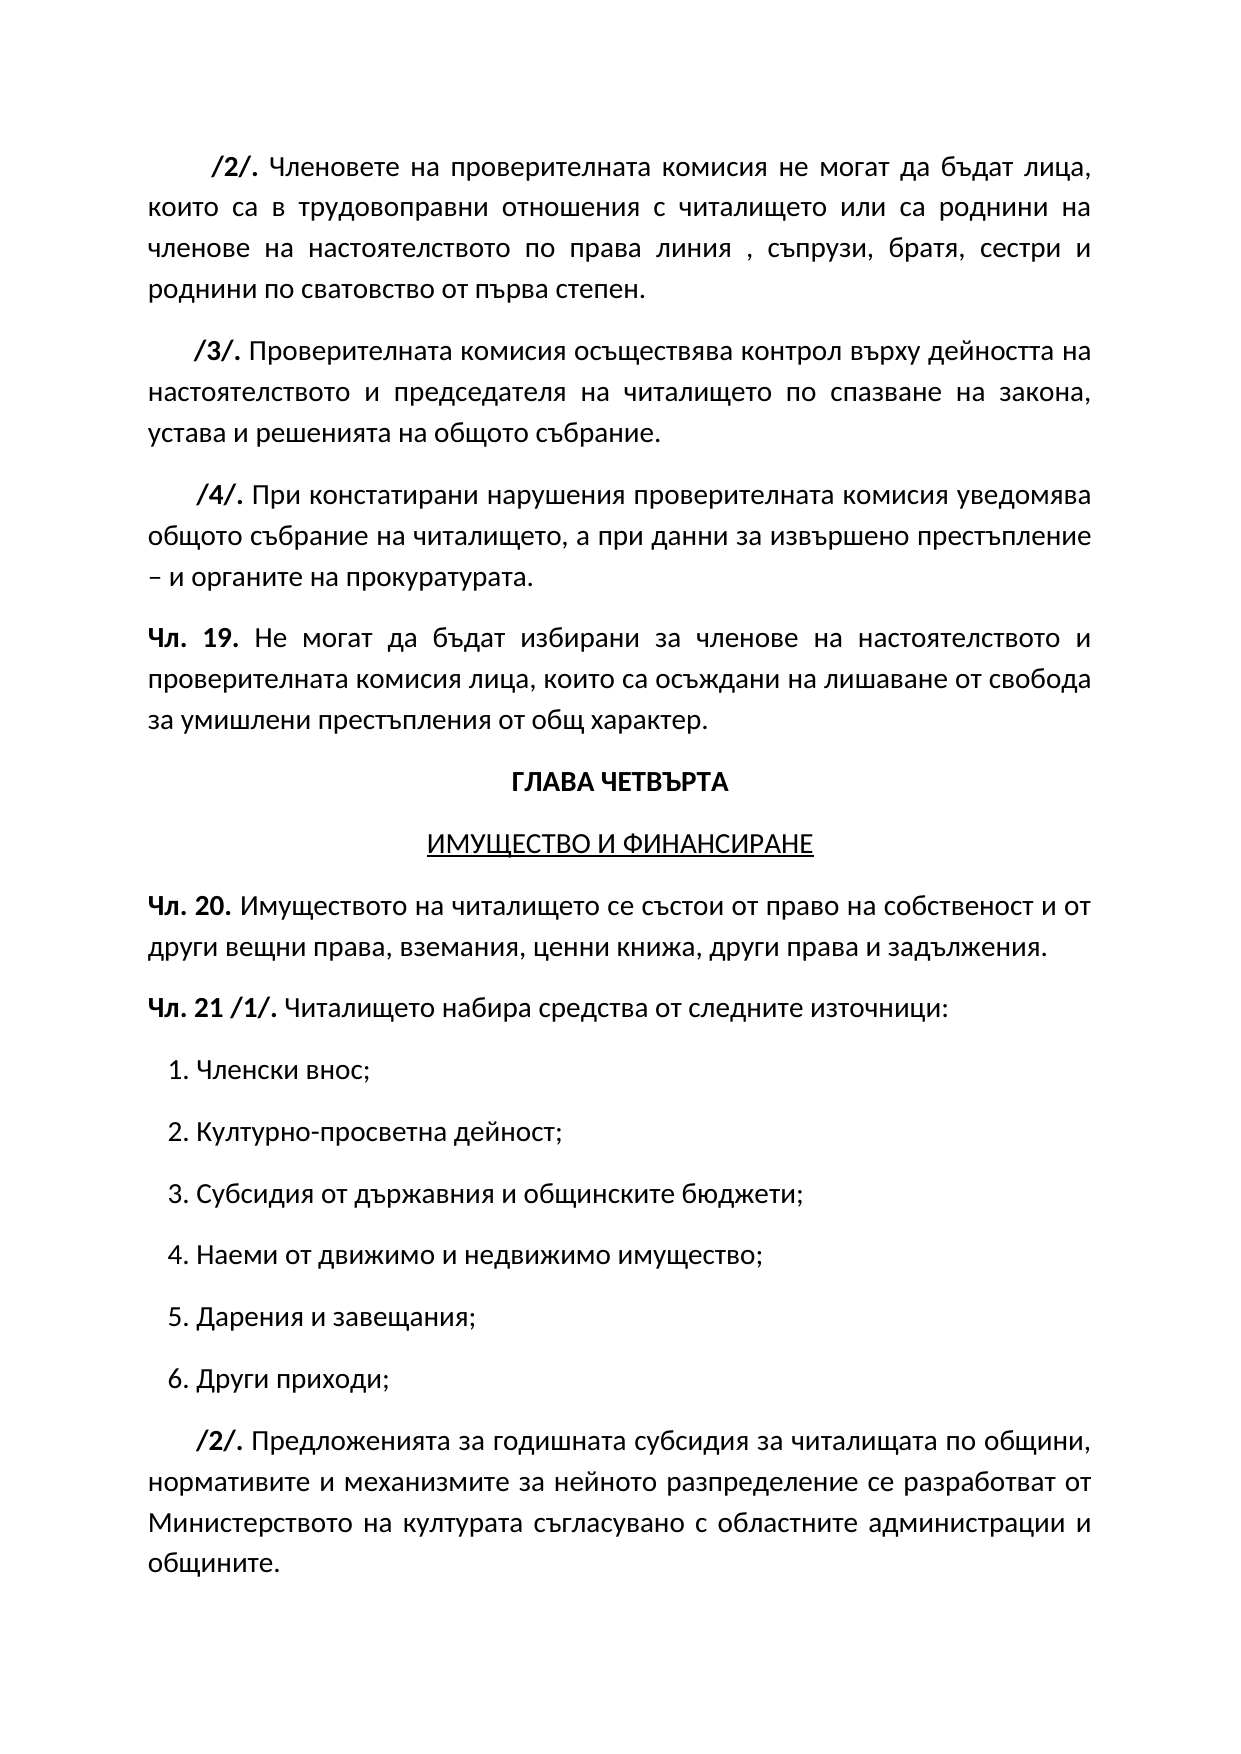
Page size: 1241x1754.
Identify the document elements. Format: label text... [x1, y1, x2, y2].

text 5. Дарения и завещания; [148, 1298, 1093, 1334]
text 2. Културно-просветна дейност; [148, 1113, 1093, 1148]
text 6. Други приходи; [148, 1360, 1093, 1396]
text Чл. 21 /1/. Читалището набира средства от следните източници: [148, 989, 1093, 1025]
text Чл. 20. Имуществото на читалището се състои от право на собственост и от други вещни права, вземания, ценни книжа, други права и задължения. [148, 887, 1093, 963]
text /2/. Членовете на проверителната комисия не могат да бъдат лица, които са в трудовоправни отношения с читалището или са роднини на членове на настоятелството по права линия , съпрузи, братя, сестри и роднини по сватовство от първа степен. [148, 148, 1093, 306]
text /2/. Предложенията за годишната субсидия за читалищата по общини, нормативите и механизмите за нейното разпределение се разработват от Министерството на културата съгласувано с областните администрации и общините. [148, 1422, 1093, 1580]
text 1. Членски внос; [148, 1051, 1093, 1087]
text /4/. При констатирани нарушения проверителната комисия уведомява общото събрание на читалището, а при данни за извършено престъпление – и органите на прокуратурата. [148, 476, 1093, 593]
text ГЛАВА ЧЕТВЪРТА [148, 763, 1093, 799]
text 4. Наеми от движимо и недвижимо имущество; [148, 1236, 1093, 1272]
text Чл. 19. Не могат да бъдат избирани за членове на настоятелството и проверителната комисия лица, които са осъждани на лишаване от свобода за умишлени престъпления от общ характер. [148, 619, 1093, 737]
text ИМУЩЕСТВО И ФИНАНСИРАНЕ [148, 825, 1093, 861]
text /3/. Проверителната комисия осъществява контрол върху дейността на настоятелството и председателя на читалището по спазване на закона, устава и решенията на общото събрание. [148, 332, 1093, 450]
text 3. Субсидия от държавния и общинските бюджети; [148, 1175, 1093, 1210]
